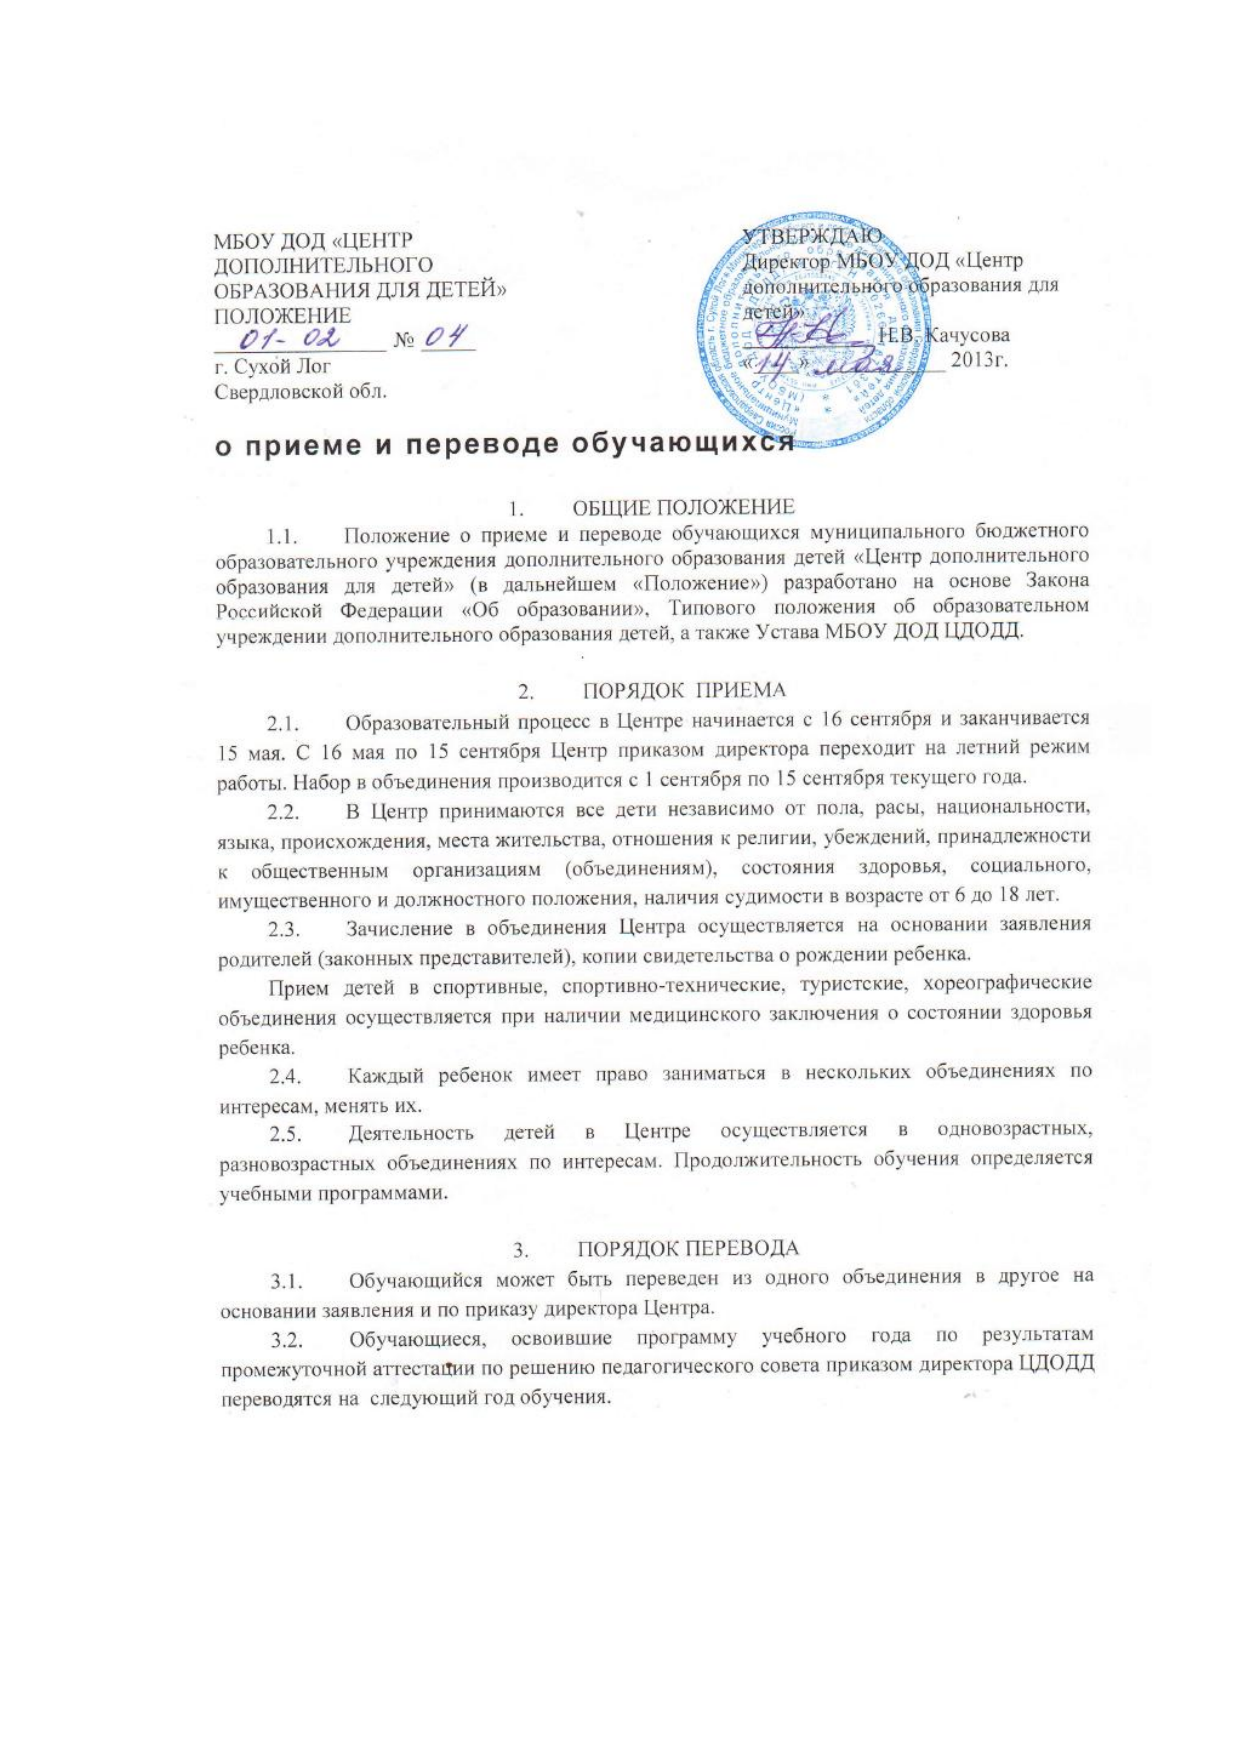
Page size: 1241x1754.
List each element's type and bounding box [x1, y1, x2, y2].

picture [177, 118, 1152, 1602]
